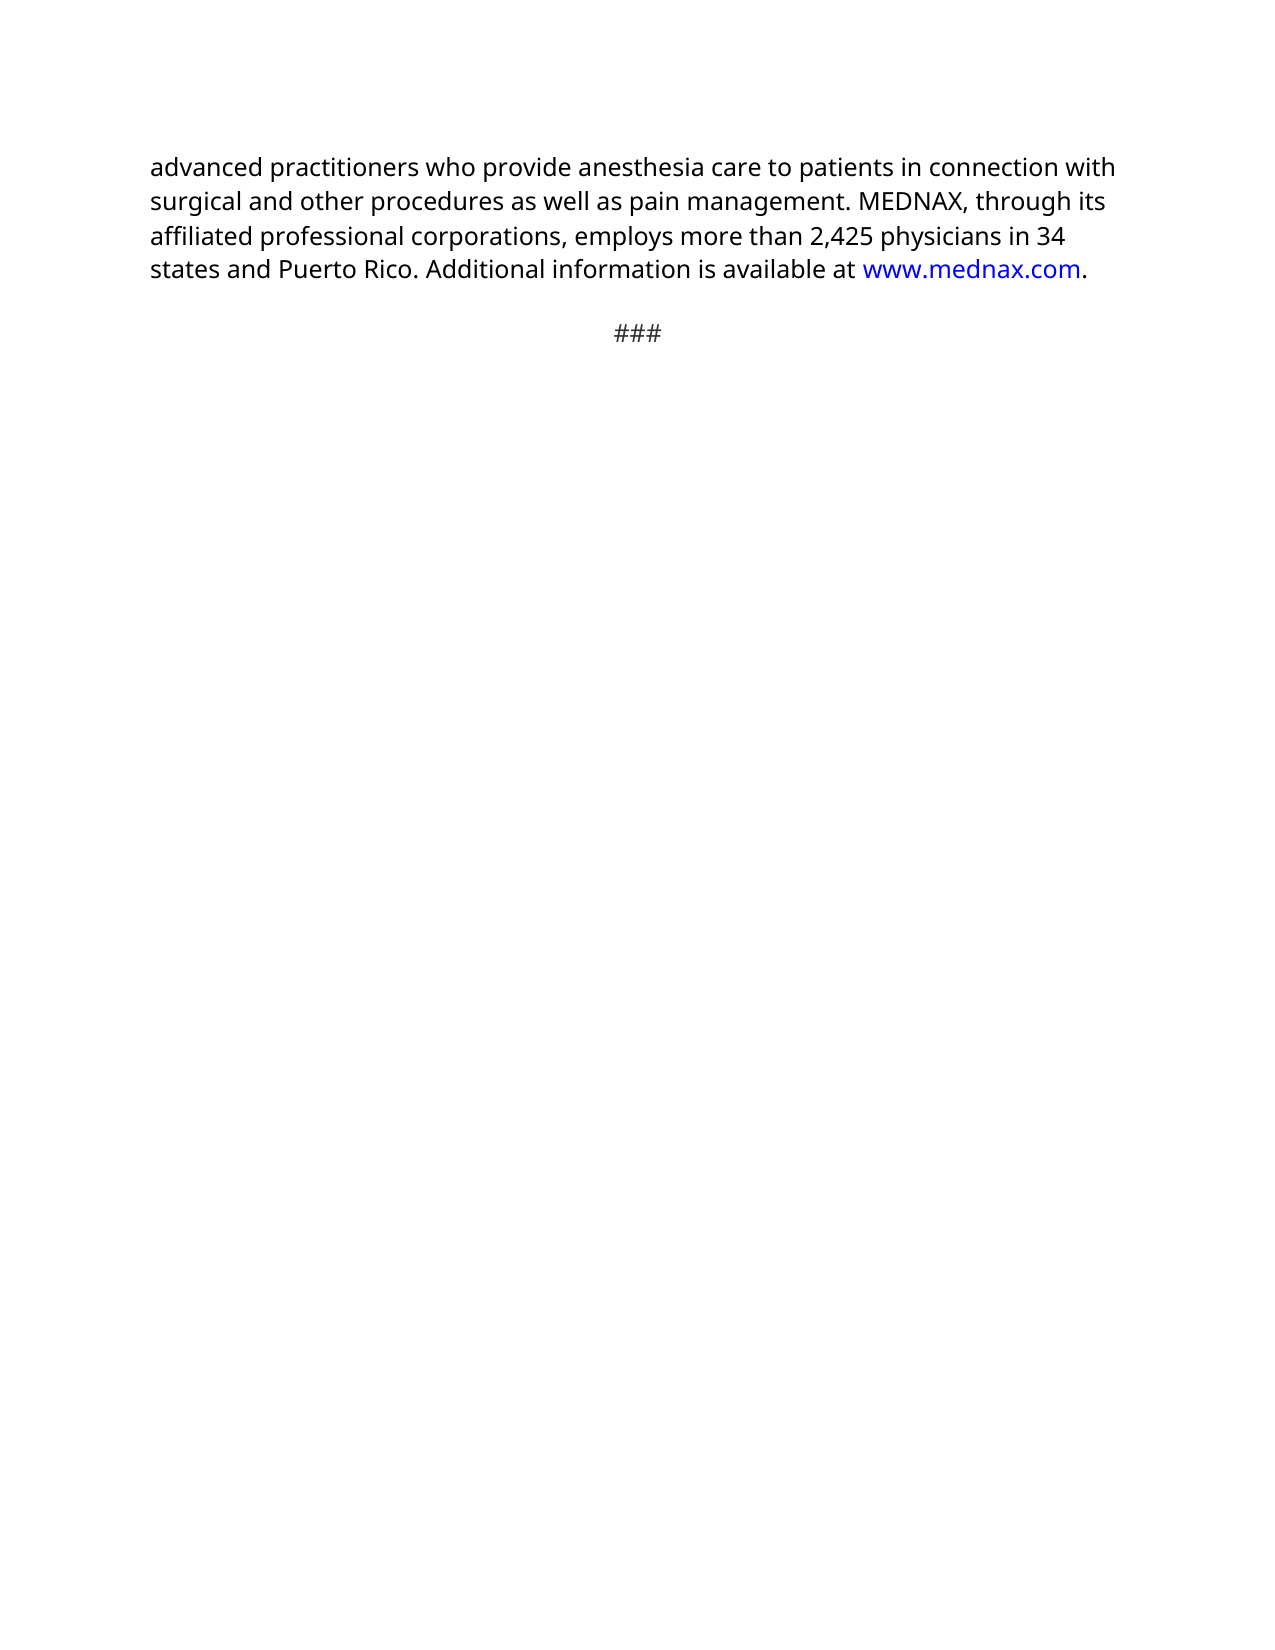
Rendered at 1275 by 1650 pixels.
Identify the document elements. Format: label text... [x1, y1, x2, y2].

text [150, 150, 1125, 286]
text ### [150, 315, 1125, 349]
